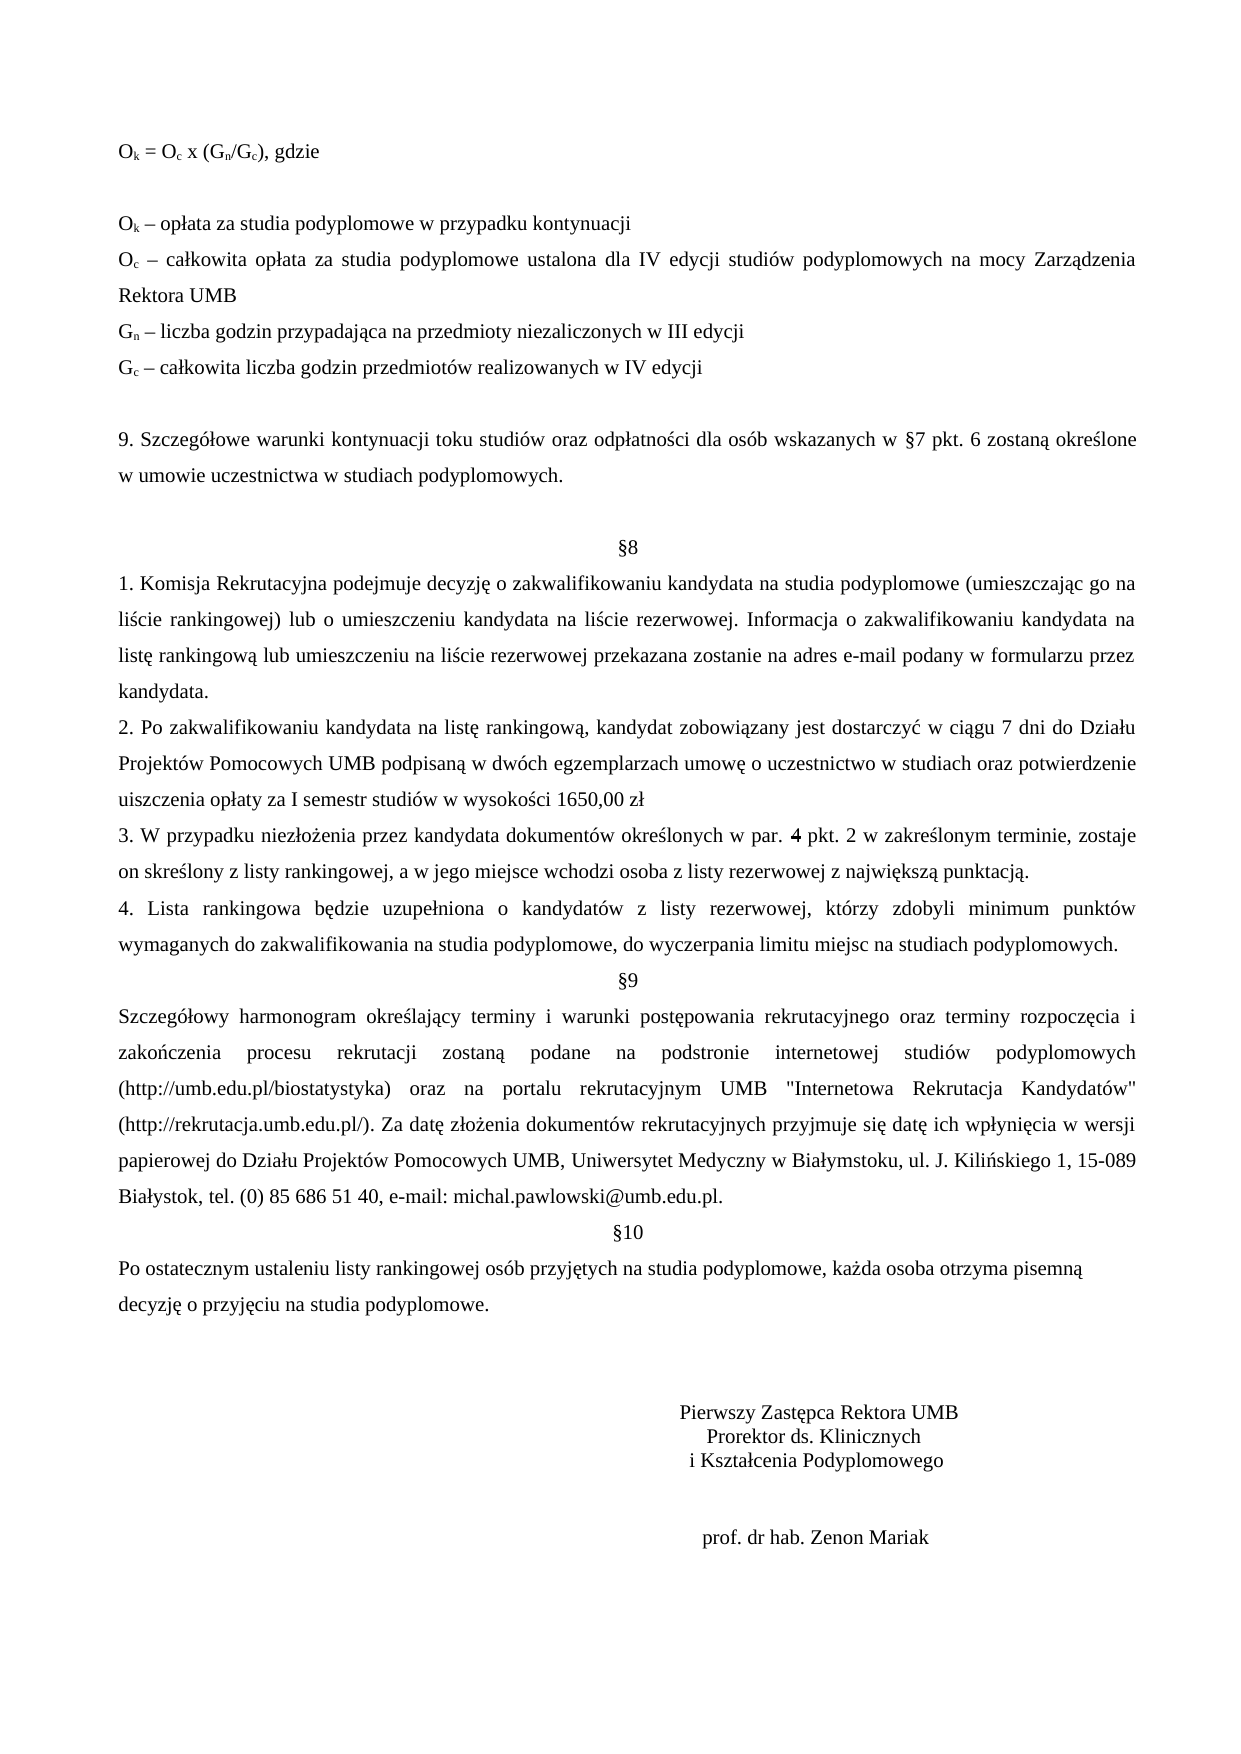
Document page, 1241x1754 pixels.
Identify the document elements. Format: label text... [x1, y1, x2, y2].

text Szczegółowy harmonogram określający terminy i warunki postępowania rekrutacyjnego oraz terminy rozpoczęcia i zakończenia procesu rekrutacji zostaną podane na podstronie internetowej studiów podyplomowych (http://umb.edu.pl/biostatystyka) oraz na portalu rekrutacyjnym UMB "Internetowa Rekrutacja Kandydatów" (http://rekrutacja.umb.edu.pl/). Za datę złożenia dokumentów rekrutacyjnych przyjmuje się datę ich wpłynięcia w wersji papierowej do Działu Projektów Pomocowych UMB, Uniwersytet Medyczny w Białymstoku, ul. J. Kilińskiego 1, 15-089 Białystok, tel. (0) 85 686 51 40, e-mail: michal.pawlowski@umb.edu.pl. [118, 1004, 1137, 1208]
text i Kształcenia Podyplomowego [339, 1448, 1137, 1472]
text Ok – opłata za studia podyplomowe w przypadku kontynuacji [118, 211, 1137, 235]
text Pierwszy Zastępca Rektora UMB [664, 1400, 1137, 1424]
text 4. Lista rankingowa będzie uzupełniona o kandydatów z listy rezerwowej, którzy zdobyli minimum punktów wymaganych do zakwalifikowania na studia podyplomowe, do wyczerpania limitu miejsc na studiach podyplomowych. [118, 896, 1137, 956]
text §9 [118, 968, 1137, 992]
text Oc – całkowita opłata za studia podyplomowe ustalona dla IV edycji studiów podyplomowych na mocy Zarządzenia Rektora UMB [118, 247, 1137, 307]
text 3. W przypadku niezłożenia przez kandydata dokumentów określonych w par. 4 pkt. 2 w zakreślonym terminie, zostaje on skreślony z listy rankingowej, a w jego miejsce wchodzi osoba z listy rezerwowej z największą punktacją. [118, 823, 1137, 883]
text Prorektor ds. Klinicznych [339, 1424, 1137, 1448]
text prof. dr hab. Zenon Mariak [118, 1525, 1137, 1549]
text Po ostatecznym ustaleniu listy rankingowej osób przyjętych na studia podyplomowe, każda osoba otrzyma pisemną decyzję o przyjęciu na studia podyplomowe. [118, 1256, 1137, 1316]
text §10 [118, 1220, 1137, 1244]
text Gc – całkowita liczba godzin przedmiotów realizowanych w IV edycji [118, 355, 1137, 379]
text Ok = Oc x (Gn/Gc), gdzie [118, 139, 1137, 163]
text 9. Szczegółowe warunki kontynuacji toku studiów oraz odpłatności dla osób wskazanych w §7 pkt. 6 zostaną określone w umowie uczestnictwa w studiach podyplomowych. [118, 427, 1137, 487]
text 1. Komisja Rekrutacyjna podejmuje decyzję o zakwalifikowaniu kandydata na studia podyplomowe (umieszczając go na liście rankingowej) lub o umieszczeniu kandydata na liście rezerwowej. Informacja o zakwalifikowaniu kandydata na listę rankingową lub umieszczeniu na liście rezerwowej przekazana zostanie na adres e-mail podany w formularzu przez kandydata. [118, 571, 1137, 703]
text §8 [118, 535, 1137, 559]
text 2. Po zakwalifikowaniu kandydata na listę rankingową, kandydat zobowiązany jest dostarczyć w ciągu 7 dni do Działu Projektów Pomocowych UMB podpisaną w dwóch egzemplarzach umowę o uczestnictwo w studiach oraz potwierdzenie uiszczenia opłaty za I semestr studiów w wysokości 1650,00 zł [118, 715, 1137, 811]
text Gn – liczba godzin przypadająca na przedmioty niezaliczonych w III edycji [118, 319, 1137, 343]
